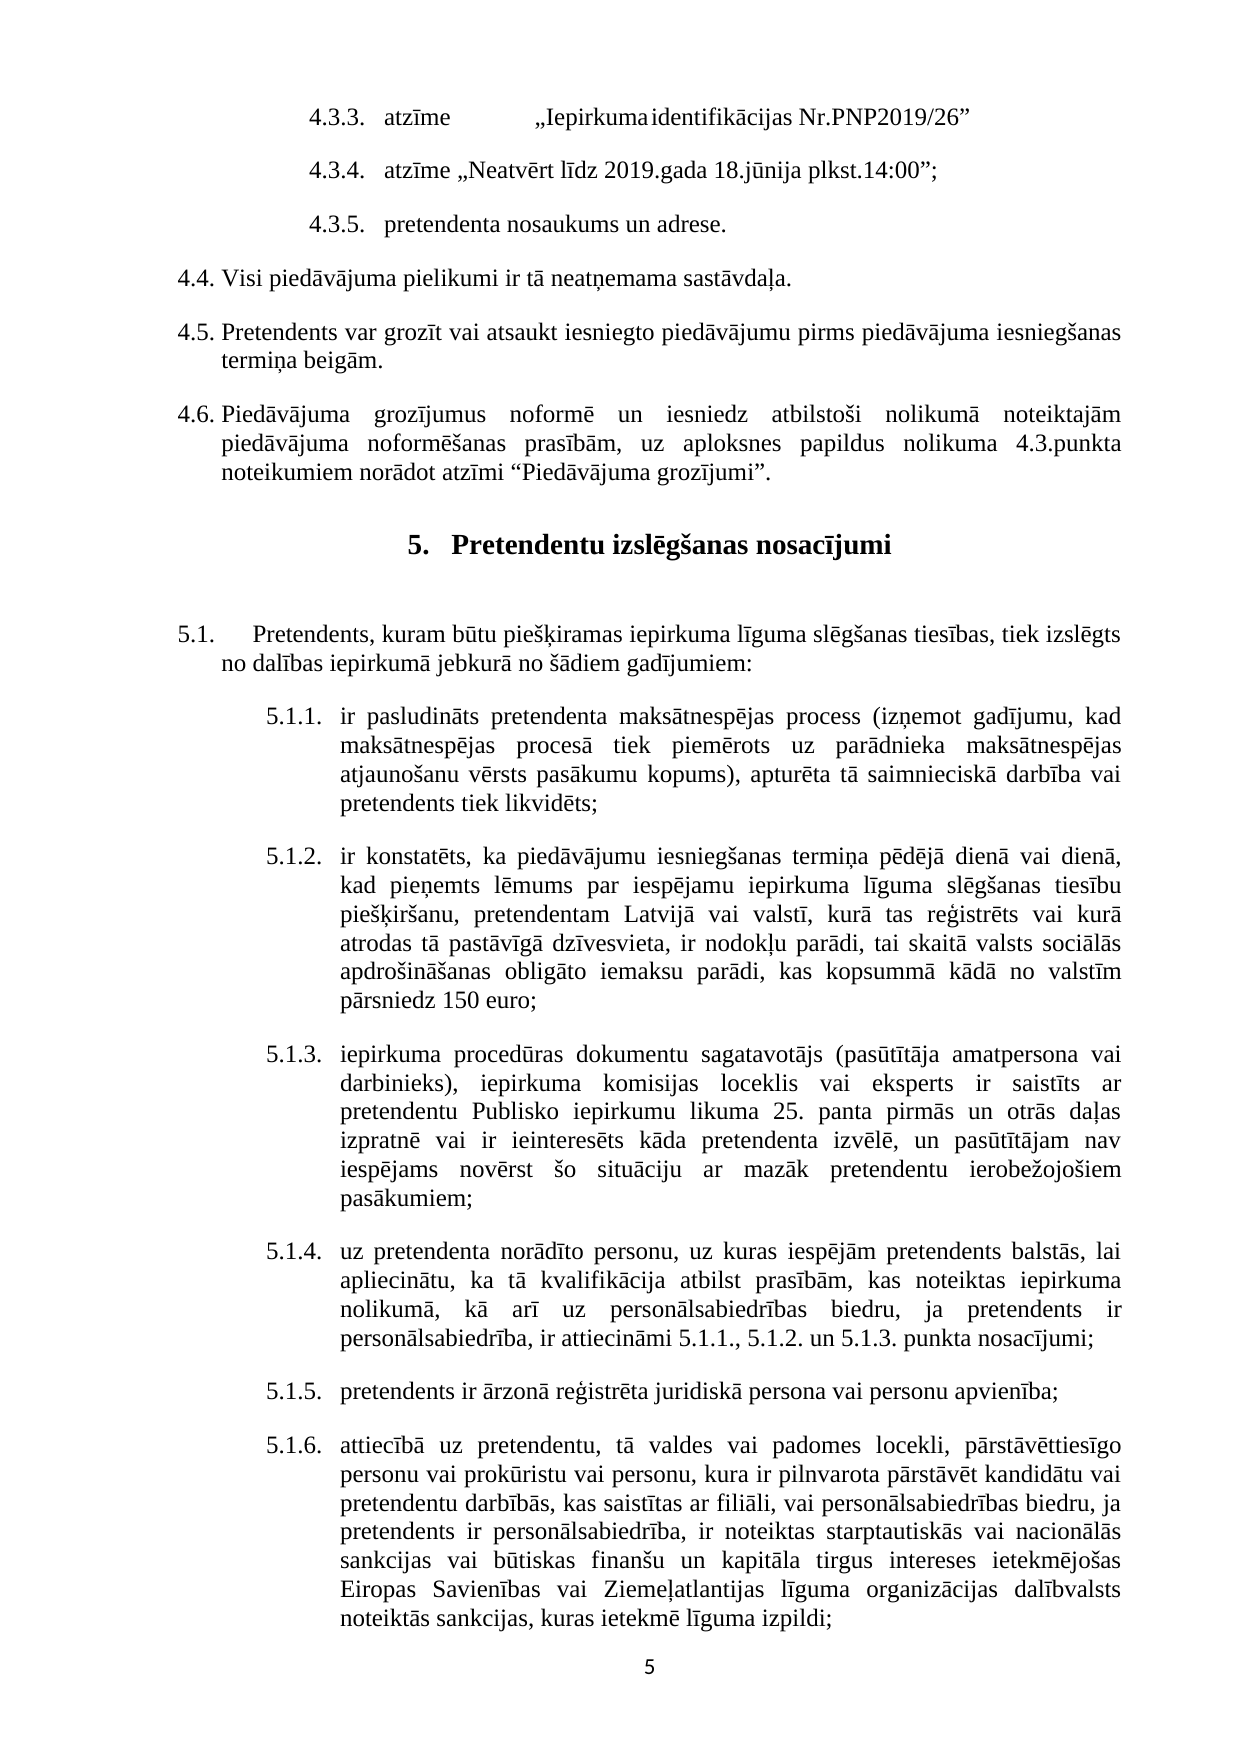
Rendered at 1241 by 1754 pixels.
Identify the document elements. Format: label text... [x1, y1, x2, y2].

subtitle ir konstatēts, ka piedāvājumu iesniegšanas termiņa pēdējā dienā vai dienā, kad pieņemts lēmums par iespējamu iepirkuma līguma slēgšanas tiesību piešķiršanu, pretendentam Latvijā vai valstī, kurā tas reģistrēts vai kurā atrodas tā pastāvīgā dzīvesvieta, ir nodokļu parādi, tai skaitā valsts sociālās apdrošināšanas obligāto iemaksu parādi, kas kopsummā kādā no valstīm pārsniedz 150 euro; [266, 841, 1122, 1014]
subtitle pretendents ir ārzonā reģistrēta juridiskā persona vai personu apvienība; [266, 1376, 1122, 1405]
subtitle atzīme „Iepirkuma identifikācijas Nr.PNP2019/26” [309, 102, 1122, 131]
subtitle Piedāvājuma grozījumus noformē un iesniedz atbilstoši nolikumā noteiktajām piedāvājuma noformēšanas prasībām, uz aploksnes papildus nolikuma 4.3.punkta noteikumiem norādot atzīmi “Piedāvājuma grozījumi”. [177, 399, 1122, 486]
subtitle Pretendents var grozīt vai atsaukt iesniegto piedāvājumu pirms piedāvājuma iesniegšanas termiņa beigām. [177, 317, 1122, 374]
subtitle atzīme „Neatvērt līdz 2019.gada 18.jūnija plkst.14:00”; [309, 156, 1122, 184]
subtitle ir pasludināts pretendenta maksātnespējas process (izņemot gadījumu, kad maksātnespējas procesā tiek piemērots uz parādnieka maksātnespējas atjaunošanu vērsts pasākumu kopums), apturēta tā saimnieciskā darbība vai pretendents tiek likvidēts; [266, 701, 1122, 816]
subtitle attiecībā uz pretendentu, tā valdes vai padomes locekli, pārstāvēttiesīgo personu vai prokūristu vai personu, kura ir pilnvarota pārstāvēt kandidātu vai pretendentu darbībās, kas saistītas ar filiāli, vai personālsabiedrības biedru, ja pretendents ir personālsabiedrība, ir noteiktas starptautiskās vai nacionālās sankcijas vai būtiskas finanšu un kapitāla tirgus intereses ietekmējošas Eiropas Savienības vai Ziemeļatlantijas līguma organizācijas dalībvalsts noteiktās sankcijas, kuras ietekmē līguma izpildi; [266, 1430, 1122, 1631]
subtitle uz pretendenta norādīto personu, uz kuras iespējām pretendents balstās, lai apliecinātu, ka tā kvalifikācija atbilst prasībām, kas noteiktas iepirkuma nolikumā, kā arī uz personālsabiedrības biedru, ja pretendents ir personālsabiedrība, ir attiecināmi 5.1.1., 5.1.2. un 5.1.3. punkta nosacījumi; [266, 1236, 1122, 1351]
subtitle iepirkuma procedūras dokumentu sagatavotājs (pasūtītāja amatpersona vai darbinieks), iepirkuma komisijas loceklis vai eksperts ir saistīts ar pretendentu Publisko iepirkumu likuma 25. panta pirmās un otrās daļas izpratnē vai ir ieinteresēts kāda pretendenta izvēlē, un pasūtītājam nav iespējams novērst šo situāciju ar mazāk pretendentu ierobežojošiem pasākumiem; [266, 1039, 1122, 1211]
subtitle Pretendentu izslēgšanas nosacījumi [177, 527, 1122, 560]
subtitle Visi piedāvājuma pielikumi ir tā neatņemama sastāvdaļa. [177, 263, 1122, 292]
subtitle Pretendents, kuram būtu piešķiramas iepirkuma līguma slēgšanas tiesības, tiek izslēgts no dalības iepirkumā jebkurā no šādiem gadījumiem: [177, 619, 1122, 676]
subtitle pretendenta nosaukums un adrese. [309, 209, 1122, 238]
